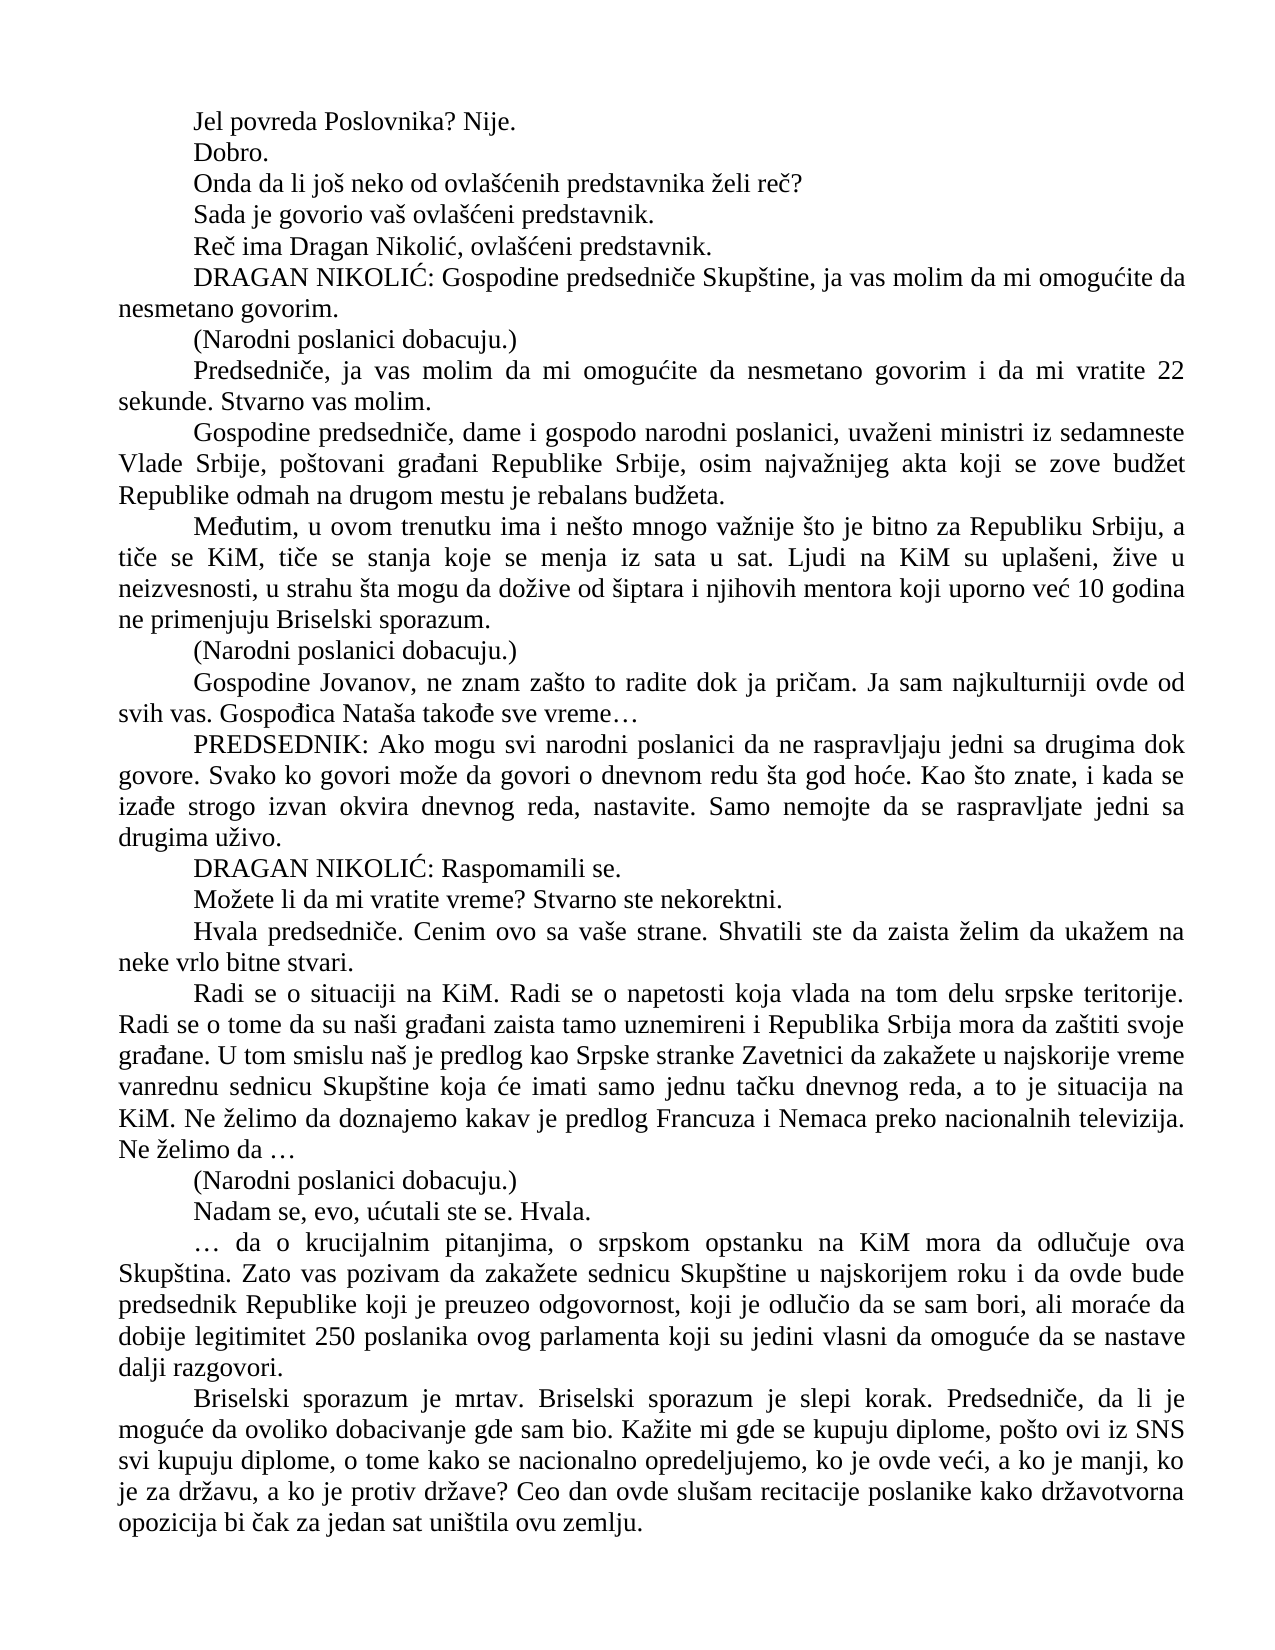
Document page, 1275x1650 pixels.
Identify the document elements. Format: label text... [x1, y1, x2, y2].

text Sada je govorio vaš ovlašćeni predstavnik. [118, 198, 1186, 229]
text Gospodine predsedniče, dame i gospodo narodni poslanici, uvaženi ministri iz sedamneste Vlade Srbije, poštovani građani Republike Srbije, osim najvažnijeg akta koji se zove budžet Republike odmah na drugom mestu je rebalans budžeta. [118, 416, 1186, 510]
text DRAGAN NIKOLIĆ: Raspomamili se. [118, 852, 1186, 884]
text Reč ima Dragan Nikolić, ovlašćeni predstavnik. [118, 229, 1186, 261]
text Jel povreda Poslovnika? Nije. [118, 105, 1186, 136]
text Dobro. [118, 136, 1186, 167]
text Gospodine Jovanov, ne znam zašto to radite dok ja pričam. Ja sam najkulturniji ovde od svih vas. Gospođica Nataša takođe sve vreme… [118, 666, 1186, 728]
text Međutim, u ovom trenutku ima i nešto mnogo važnije što je bitno za Republiku Srbiju, a tiče se KiM, tiče se stanja koje se menja iz sata u sat. Ljudi na KiM su uplašeni, žive u neizvesnosti, u strahu šta mogu da dožive od šiptara i njihovih mentora koji uporno već 10 godina ne primenjuju Briselski sporazum. [118, 510, 1186, 634]
text (Narodni poslanici dobacuju.) [118, 634, 1186, 666]
text Možete li da mi vratite vreme? Stvarno ste nekorektni. [118, 884, 1186, 915]
text … da o krucijalnim pitanjima, o srpskom opstanku na KiM mora da odlučuje ova Skupština. Zato vas pozivam da zakažete sednicu Skupštine u najskorijem roku i da ovde bude predsednik Republike koji je preuzeo odgovornost, koji je odlučio da se sam bori, ali moraće da dobije legitimitet 250 poslanika ovog parlamenta koji su jedini vlasni da omoguće da se nastave dalji razgovori. [118, 1226, 1186, 1382]
text Briselski sporazum je mrtav. Briselski sporazum je slepi korak. Predsedniče, da li je moguće da ovoliko dobacivanje gde sam bio. Kažite mi gde se kupuju diplome, pošto ovi iz SNS svi kupuju diplome, o tome kako se nacionalno opredeljujemo, ko je ovde veći, a ko je manji, ko je za državu, a ko je protiv države? Ceo dan ovde slušam recitacije poslanike kako državotvorna opozicija bi čak za jedan sat uništila ovu zemlju. [118, 1382, 1186, 1538]
text Onda da li još neko od ovlašćenih predstavnika želi reč? [118, 167, 1186, 198]
text Radi se o situaciji na KiM. Radi se o napetosti koja vlada na tom delu srpske teritorije. Radi se o tome da su naši građani zaista tamo uznemireni i Republika Srbija mora da zaštiti svoje građane. U tom smislu naš je predlog kao Srpske stranke Zavetnici da zakažete u najskorije vreme vanrednu sednicu Skupštine koja će imati samo jednu tačku dnevnog reda, a to je situacija na KiM. Ne želimo da doznajemo kakav je predlog Francuza i Nemaca preko nacionalnih televizija. Ne želimo da … [118, 977, 1186, 1164]
text Hvala predsedniče. Cenim ovo sa vaše strane. Shvatili ste da zaista želim da ukažem na neke vrlo bitne stvari. [118, 915, 1186, 977]
text PREDSEDNIK: Ako mogu svi narodni poslanici da ne raspravljaju jedni sa drugima dok govore. Svako ko govori može da govori o dnevnom redu šta god hoće. Kao što znate, i kada se izađe strogo izvan okvira dnevnog reda, nastavite. Samo nemojte da se raspravljate jedni sa drugima uživo. [118, 728, 1186, 852]
text Predsedniče, ja vas molim da mi omogućite da nesmetano govorim i da mi vratite 22 sekunde. Stvarno vas molim. [118, 354, 1186, 416]
text (Narodni poslanici dobacuju.) [118, 323, 1186, 354]
text (Narodni poslanici dobacuju.) [118, 1164, 1186, 1195]
text Nadam se, evo, ućutali ste se. Hvala. [118, 1195, 1186, 1226]
text DRAGAN NIKOLIĆ: Gospodine predsedniče Skupštine, ja vas molim da mi omogućite da nesmetano govorim. [118, 261, 1186, 323]
